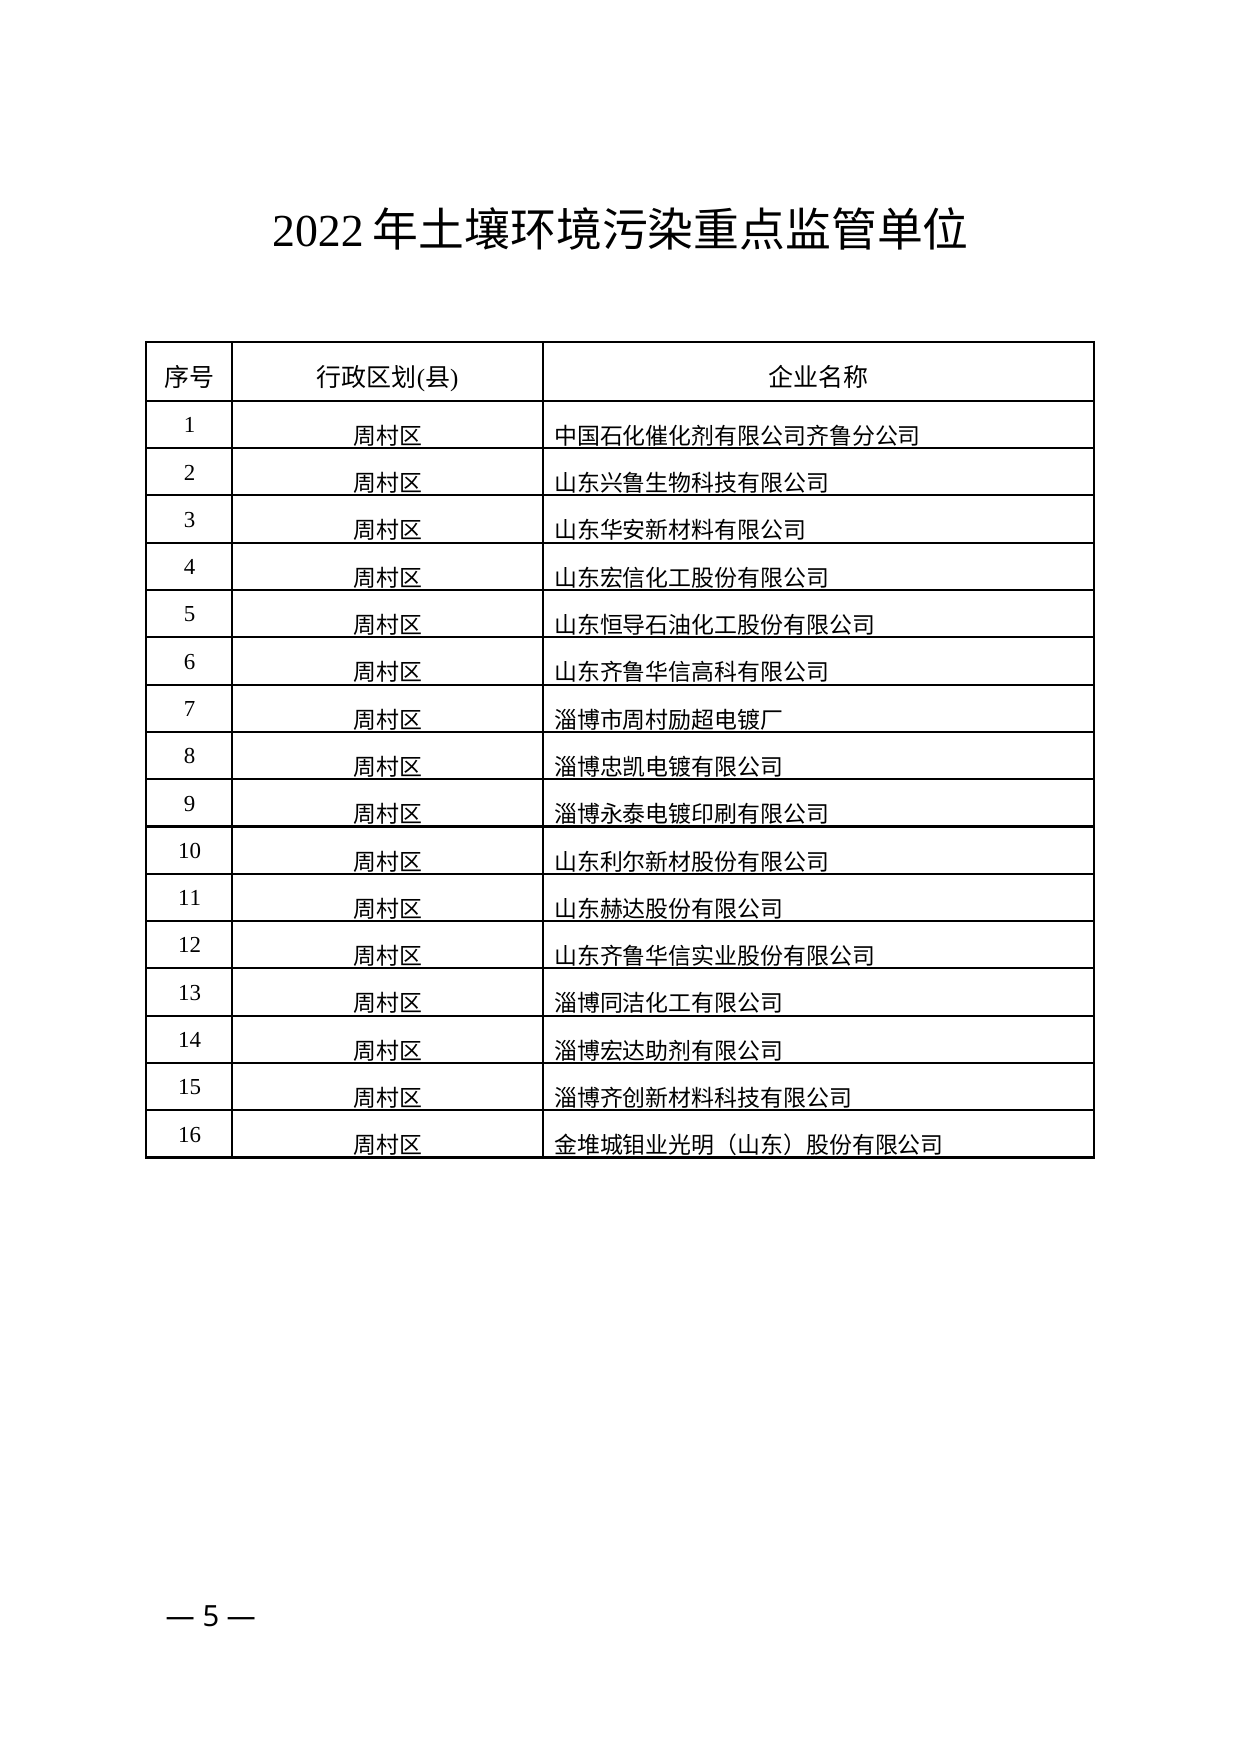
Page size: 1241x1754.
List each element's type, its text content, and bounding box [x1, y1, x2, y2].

table_cell 淄博忠凯电镀有限公司 [544, 733, 1093, 778]
table_cell 7 [147, 686, 231, 731]
table_cell 周村区 [233, 686, 542, 731]
table_cell 淄博齐创新材料科技有限公司 [544, 1064, 1093, 1109]
table_cell 山东恒导石油化工股份有限公司 [544, 591, 1093, 636]
table_cell 淄博市周村励超电镀厂 [544, 686, 1093, 731]
table_cell 11 [147, 875, 231, 920]
table_cell 周村区 [233, 969, 542, 1014]
text 2022年土壤环境污染重点监管单位 [165, 178, 1075, 276]
table_cell 山东齐鲁华信高科有限公司 [544, 638, 1093, 683]
table_cell 周村区 [233, 780, 542, 825]
table_cell 周村区 [233, 1064, 542, 1109]
table_cell 山东兴鲁生物科技有限公司 [544, 449, 1093, 494]
table_cell 12 [147, 922, 231, 967]
table_cell 山东利尔新材股份有限公司 [544, 828, 1093, 873]
table_cell 6 [147, 638, 231, 683]
table_header 行政区划(县) [233, 343, 542, 400]
table_cell 淄博宏达助剂有限公司 [544, 1017, 1093, 1062]
table_cell 周村区 [233, 1017, 542, 1062]
table_cell 1 [147, 402, 231, 447]
table_cell 周村区 [233, 1111, 542, 1156]
table_cell 周村区 [233, 449, 542, 494]
table_cell 周村区 [233, 544, 542, 589]
table_cell 山东宏信化工股份有限公司 [544, 544, 1093, 589]
table_cell 山东华安新材料有限公司 [544, 496, 1093, 542]
table_cell 15 [147, 1064, 231, 1109]
table_cell 周村区 [233, 733, 542, 778]
table_header 企业名称 [544, 343, 1093, 400]
table_cell 3 [147, 496, 231, 542]
table_cell 金堆城钼业光明（山东）股份有限公司 [544, 1111, 1093, 1156]
table_cell 淄博永泰电镀印刷有限公司 [544, 780, 1093, 825]
table_cell 周村区 [233, 496, 542, 542]
table_cell 16 [147, 1111, 231, 1156]
table_cell 山东赫达股份有限公司 [544, 875, 1093, 920]
table_cell 13 [147, 969, 231, 1014]
table_cell 山东齐鲁华信实业股份有限公司 [544, 922, 1093, 967]
table_cell 中国石化催化剂有限公司齐鲁分公司 [544, 402, 1093, 447]
table_cell 10 [147, 828, 231, 873]
table_cell 8 [147, 733, 231, 778]
table_cell 淄博同洁化工有限公司 [544, 969, 1093, 1014]
table_cell 周村区 [233, 591, 542, 636]
table_cell 周村区 [233, 875, 542, 920]
table_cell 周村区 [233, 638, 542, 683]
table_cell 4 [147, 544, 231, 589]
table_cell 周村区 [233, 922, 542, 967]
table_cell 2 [147, 449, 231, 494]
table_cell 14 [147, 1017, 231, 1062]
table_cell 9 [147, 780, 231, 825]
table_cell 周村区 [233, 402, 542, 447]
table_cell 周村区 [233, 828, 542, 873]
table_cell 5 [147, 591, 231, 636]
table_header 序号 [147, 343, 231, 400]
